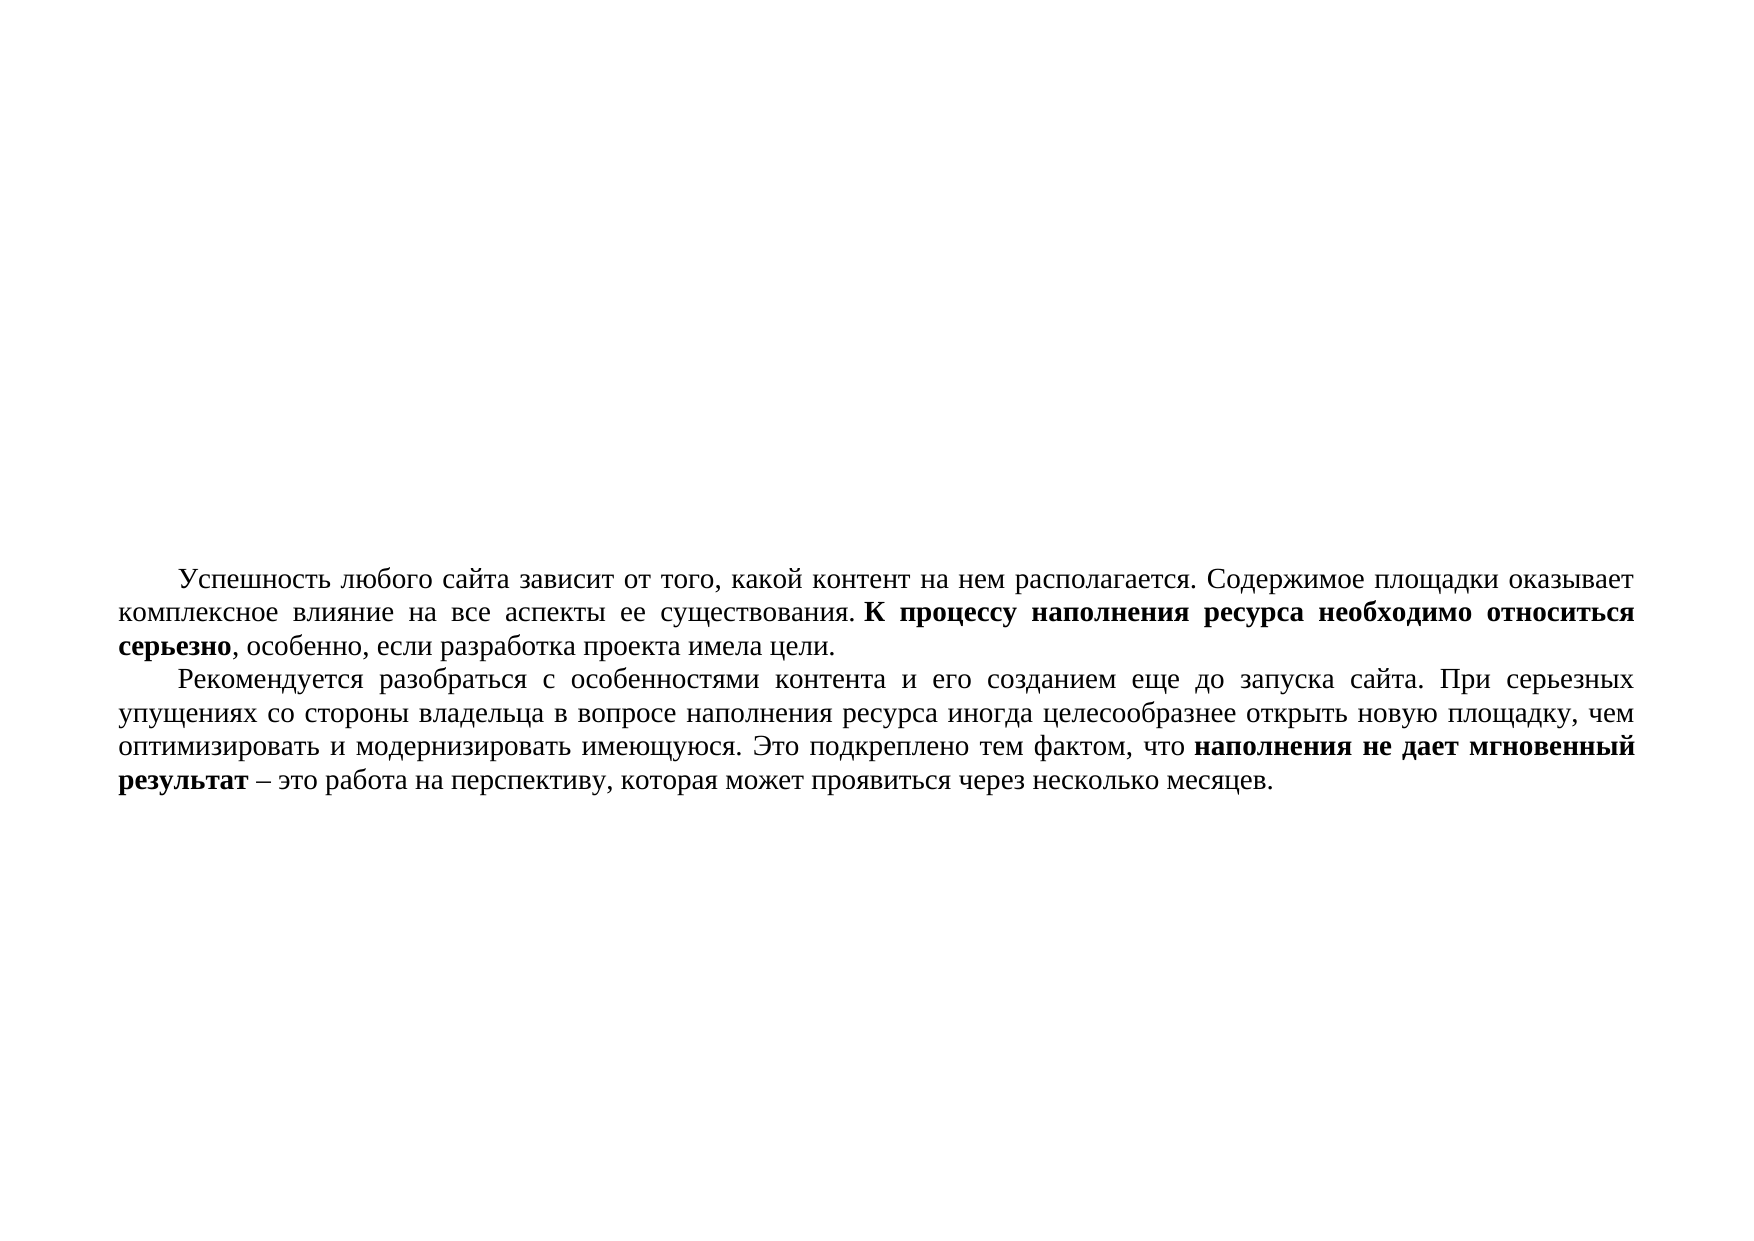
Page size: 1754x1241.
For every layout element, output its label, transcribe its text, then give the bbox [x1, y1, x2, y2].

text Рекомендуется разобраться с особенностями контента и его созданием еще до запуска сайта. При серьезных упущениях со стороны владельца в вопросе наполнения ресурса иногда целесообразнее открыть новую площадку, чем оптимизировать и модернизировать имеющуюся. Это подкреплено тем фактом, что наполнения не дает мгновенный результат – это работа на перспективу, которая может проявиться через несколько месяцев. [118, 661, 1636, 796]
text Успешность любого сайта зависит от того, какой контент на нем располагается. Содержимое площадки оказывает комплексное влияние на все аспекты ее существования. К процессу наполнения ресурса необходимо относиться серьезно, особенно, если разработка проекта имела цели. [118, 561, 1636, 661]
